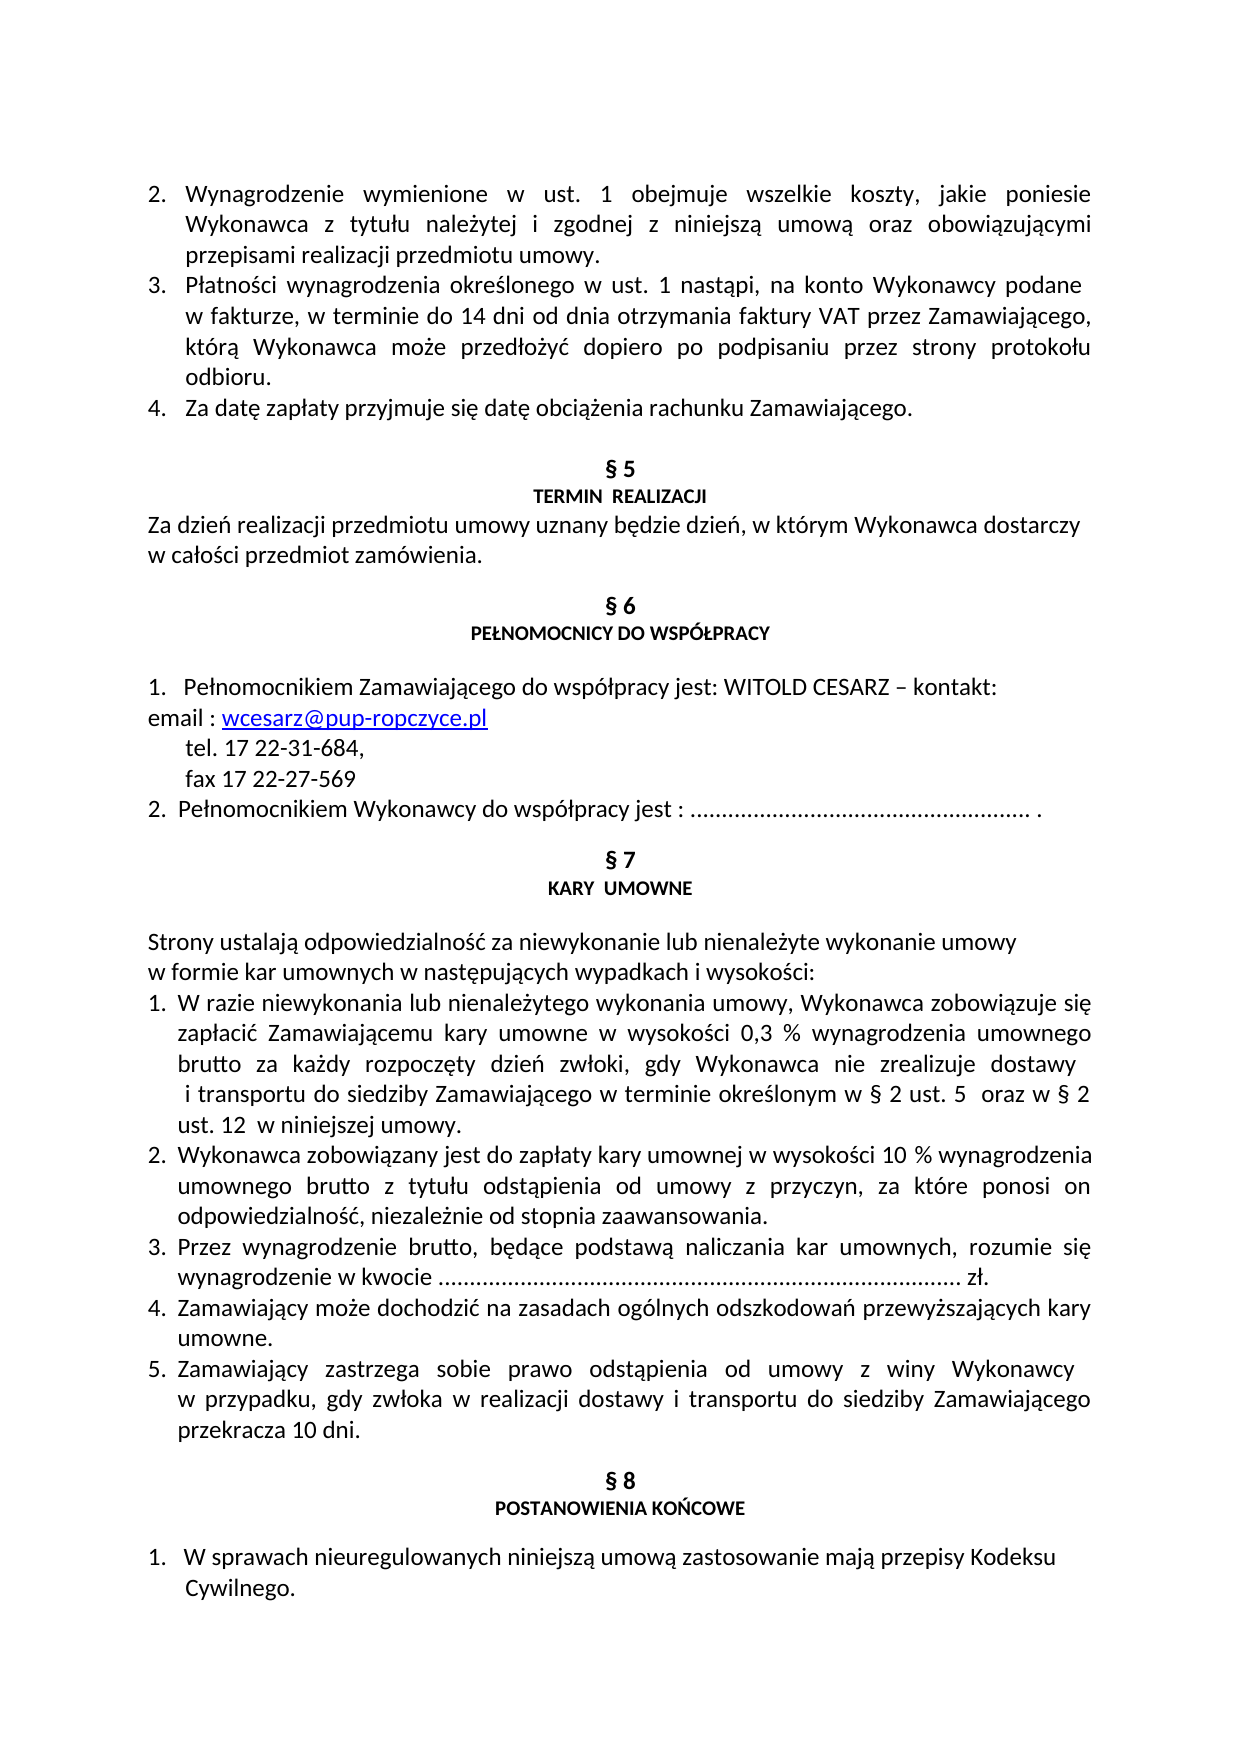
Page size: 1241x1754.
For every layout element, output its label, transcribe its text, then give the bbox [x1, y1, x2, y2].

text fax 17 22-27-569 [148, 763, 1093, 793]
list Wykonawca zobowiązany jest do zapłaty kary umownej w wysokości 10 % wynagrodzenia umownego brutto z tytułu odstąpienia od umowy z przyczyn, za które ponosi on odpowiedzialność, niezależnie od stopnia zaawansowania. [148, 1139, 1093, 1231]
list W razie niewykonania lub nienależytego wykonania umowy, Wykonawca zobowiązuje się zapłacić Zamawiającemu kary umowne w wysokości 0,3 % wynagrodzenia umownego brutto za każdy rozpoczęty dzień zwłoki, gdy Wykonawca nie zrealizuje dostawy i transportu do siedziby Zamawiającego w terminie określonym w § 2 ust. 5 oraz w § 2 ust. 12 w niniejszej umowy. [148, 987, 1093, 1139]
text § 5 [148, 453, 1093, 483]
list Zamawiający może dochodzić na zasadach ogólnych odszkodowań przewyższających kary umowne. [148, 1292, 1093, 1353]
list Cywilnego. [148, 1572, 1093, 1602]
text TERMIN REALIZACJI [148, 483, 1093, 509]
text tel. 17 22-31-684, [148, 732, 1093, 763]
text 1. W sprawach nieuregulowanych niniejszą umową zastosowanie mają przepisy Kodeksu [148, 1541, 1093, 1572]
text email : wcesarz@pup-ropczyce.pl [148, 702, 1093, 732]
text § 8 [148, 1465, 1093, 1495]
text PEŁNOMOCNICY DO WSPÓŁPRACY [148, 621, 1093, 646]
text KARY UMOWNE [148, 875, 1093, 900]
list Wynagrodzenie wymienione w ust. 1 obejmuje wszelkie koszty, jakie poniesie Wykonawca z tytułu należytej i zgodnej z niniejszą umową oraz obowiązującymi przepisami realizacji przedmiotu umowy. [148, 178, 1093, 270]
list Za datę zapłaty przyjmuje się datę obciążenia rachunku Zamawiającego. [148, 392, 1093, 422]
text 1. Pełnomocnikiem Zamawiającego do współpracy jest: WITOLD CESARZ – kontakt: [148, 671, 1093, 702]
text § 6 [148, 590, 1093, 621]
text Strony ustalają odpowiedzialność za niewykonanie lub nienależyte wykonanie umowy w formie kar umownych w następujących wypadkach i wysokości: [148, 926, 1093, 987]
text 2. Pełnomocnikiem Wykonawcy do współpracy jest : ...................................................... . [148, 793, 1093, 824]
list Płatności wynagrodzenia określonego w ust. 1 nastąpi, na konto Wykonawcy podane w fakturze, w terminie do 14 dni od dnia otrzymania faktury VAT przez Zamawiającego, którą Wykonawca może przedłożyć dopiero po podpisaniu przez strony protokołu odbioru. [148, 270, 1093, 392]
text Za dzień realizacji przedmiotu umowy uznany będzie dzień, w którym Wykonawca dostarczy w całości przedmiot zamówienia. [148, 509, 1093, 570]
text POSTANOWIENIA KOŃCOWE [148, 1495, 1093, 1521]
list Zamawiający zastrzega sobie prawo odstąpienia od umowy z winy Wykonawcy w przypadku, gdy zwłoka w realizacji dostawy i transportu do siedziby Zamawiającego przekracza 10 dni. [148, 1353, 1093, 1444]
list Przez wynagrodzenie brutto, będące podstawą naliczania kar umownych, rozumie się wynagrodzenie w kwocie ................................................................................... zł. [148, 1231, 1093, 1292]
text § 7 [148, 844, 1093, 875]
